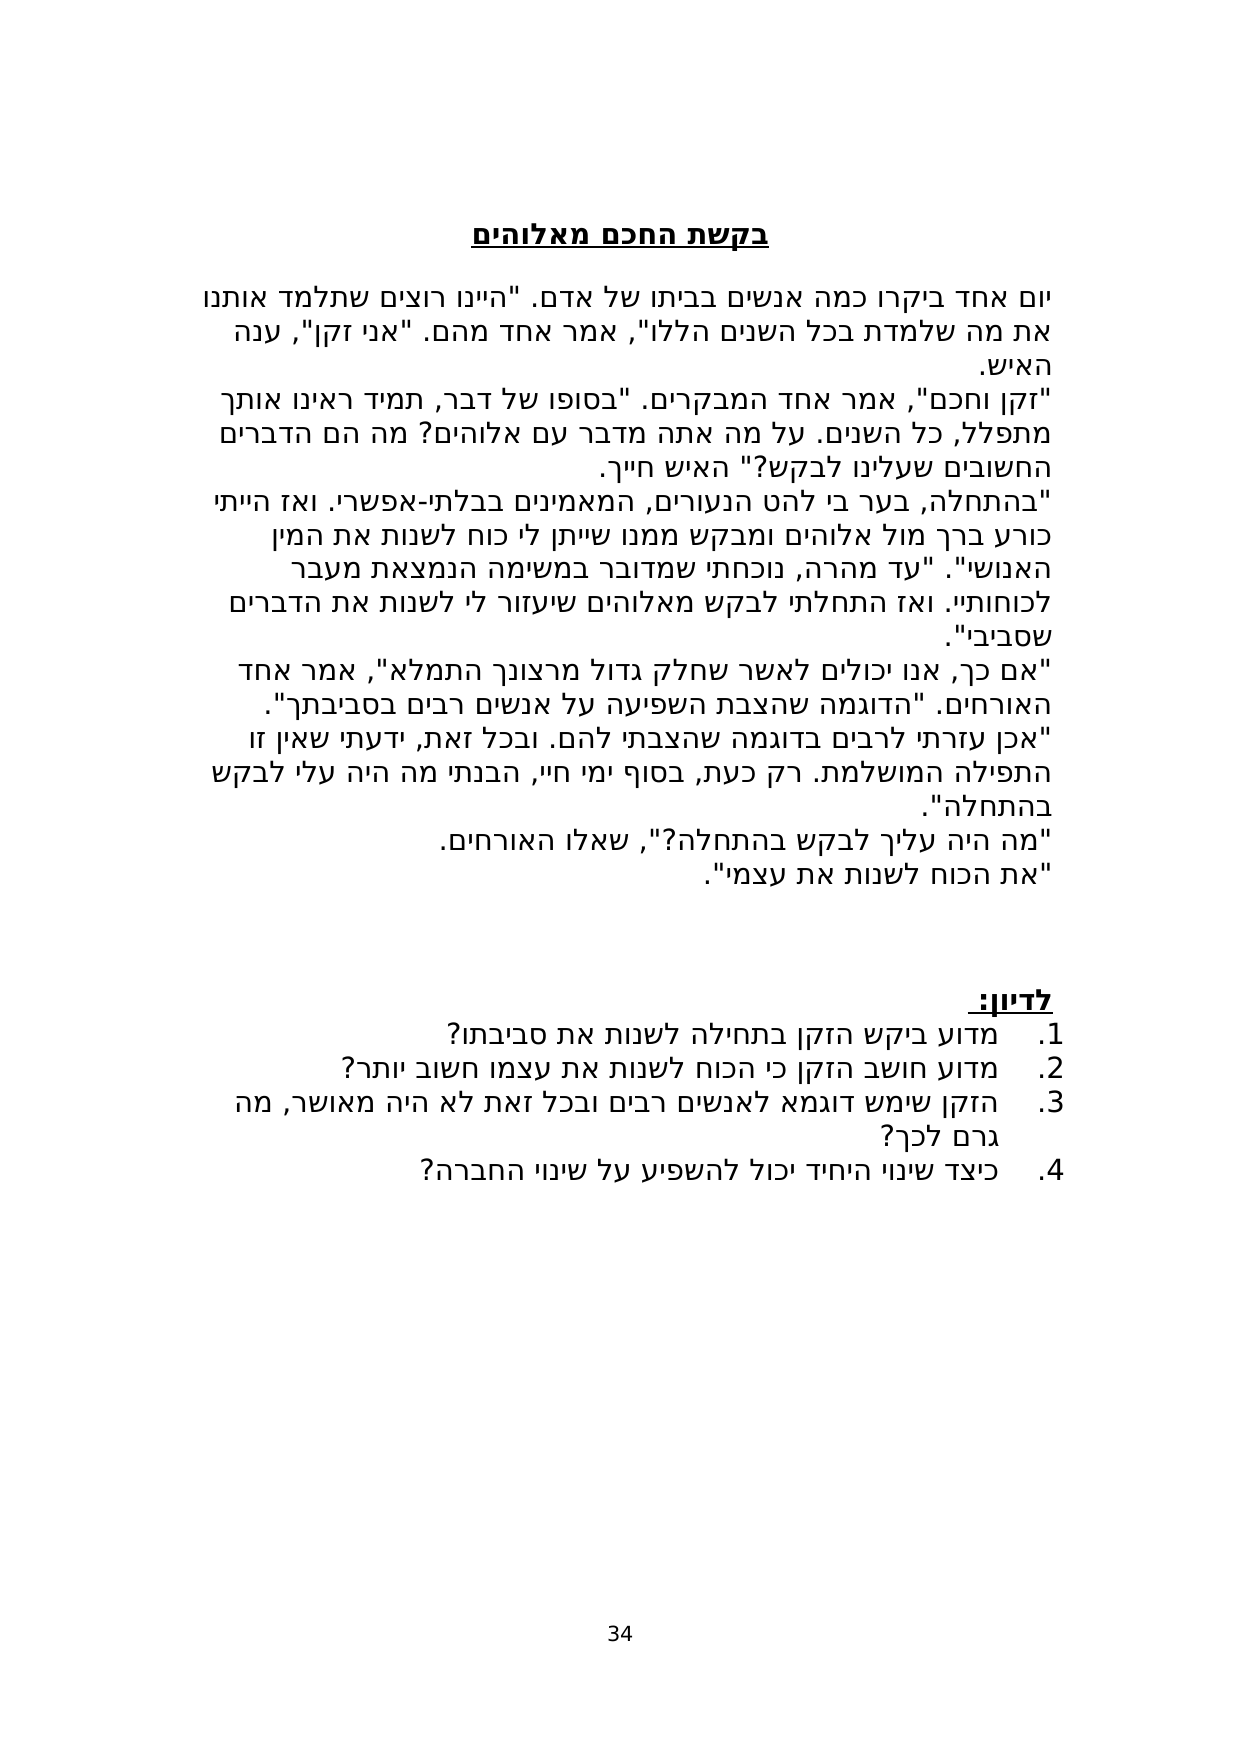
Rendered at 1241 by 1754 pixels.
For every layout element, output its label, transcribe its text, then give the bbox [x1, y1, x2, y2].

list מדוע חושב הזקן כי הכוח לשנות את עצמו חשוב יותר? [187, 1051, 1037, 1085]
list מדוע ביקש הזקן בתחילה לשנות את סביבתו? [187, 1017, 1037, 1051]
text לדיון: [187, 983, 1053, 1017]
text יום אחד ביקרו כמה אנשים בביתו של אדם. "היינו רוצים שתלמד אותנו את מה שלמדת בכל השנים הללו", אמר אחד מהם. "אני זקן", ענה האיש. "זקן וחכם", אמר אחד המבקרים. "בסופו של דבר, תמיד ראינו אותך מתפלל, כל השנים. על מה אתה מדבר עם אלוהים? מה הם הדברים החשובים שעלינו לבקש?" האיש חייך. "בהתחלה, בער בי להט הנעורים, המאמינים בבלתי-אפשרי. ואז הייתי כורע ברך מול אלוהים ומבקש ממנו שייתן לי כוח לשנות את המין האנושי". "עד מהרה, נוכחתי שמדובר במשימה הנמצאת מעבר לכוחותיי. ואז התחלתי לבקש מאלוהים שיעזור לי לשנות את הדברים שסביבי". "אם כך, אנו יכולים לאשר שחלק גדול מרצונך התמלא", אמר אחד האורחים. "הדוגמה שהצבת השפיעה על אנשים רבים בסביבתך". "אכן עזרתי לרבים בדוגמה שהצבתי להם. ובכל זאת, ידעתי שאין זו התפילה המושלמת. רק כעת, בסוף ימי חיי, הבנתי מה היה עלי לבקש בהתחלה". "מה היה עליך לבקש בהתחלה?", שאלו האורחים. "את הכוח לשנות את עצמי". [187, 280, 1053, 891]
list הזקן שימש דוגמא לאנשים רבים ובכל זאת לא היה מאושר, מה גרם לכך? [187, 1085, 1037, 1153]
text בקשת החכם מאלוהים [187, 217, 1053, 251]
list כיצד שינוי היחיד יכול להשפיע על שינוי החברה? [187, 1153, 1037, 1187]
